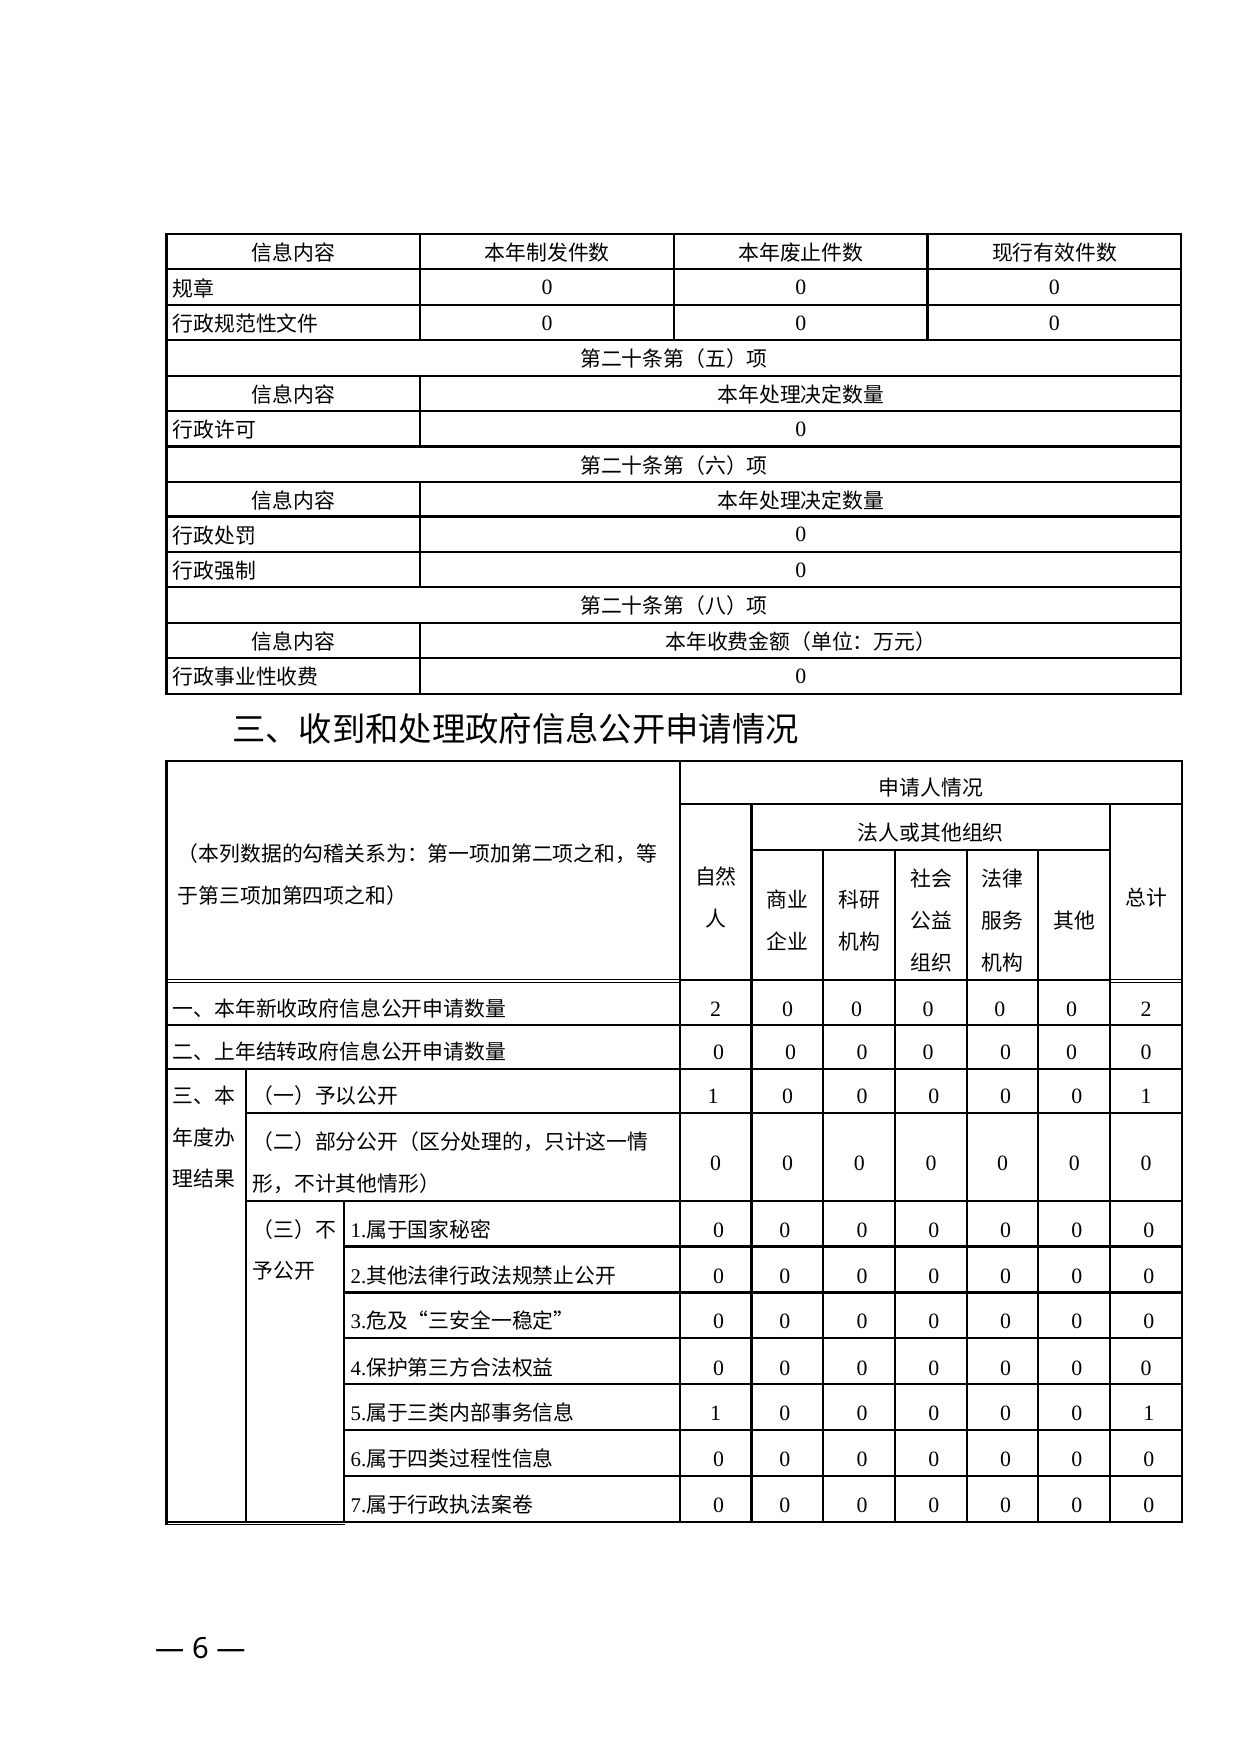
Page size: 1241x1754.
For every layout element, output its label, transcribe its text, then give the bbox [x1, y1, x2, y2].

table_cell 0 [896, 1385, 966, 1429]
table_cell 0 [1039, 1114, 1109, 1199]
table_cell 0 [681, 1477, 750, 1521]
table_cell 0 [968, 1070, 1037, 1112]
table_cell 0 [896, 1339, 966, 1383]
table_cell 社会公益组织 [896, 851, 966, 978]
table_cell 0 [824, 1431, 894, 1475]
table_cell 行政强制 [168, 553, 419, 586]
table_cell 0 [896, 1026, 966, 1068]
table_cell 三、本年度办理结果 [168, 1070, 245, 1521]
table_cell 0 [896, 1248, 966, 1291]
table_cell 0 [824, 1477, 894, 1521]
table_cell 0 [968, 1202, 1037, 1245]
table_cell 0 [753, 1294, 822, 1337]
table_cell 0 [896, 1070, 966, 1112]
table_cell 1.属于国家秘密 [345, 1202, 679, 1245]
table_cell 0 [421, 306, 673, 339]
table_cell 商业 企业 [753, 851, 822, 978]
table_cell 0 [753, 1202, 822, 1245]
table_cell 现行有效件数 [929, 235, 1180, 268]
table_cell 信息内容 [168, 483, 419, 515]
table_cell 0 [421, 270, 673, 304]
table_cell 0 [1039, 1070, 1109, 1112]
table_cell 1 [1111, 1385, 1181, 1429]
table_cell 0 [681, 1339, 750, 1383]
table_cell 0 [1039, 1026, 1109, 1068]
table_cell 7.属于行政执法案卷 [345, 1477, 679, 1521]
table_cell 0 [824, 1070, 894, 1112]
table_cell 0 [968, 1114, 1037, 1199]
table_cell 本年处理决定数量 [421, 483, 1180, 515]
table_cell 0 [968, 1385, 1037, 1429]
table_cell 0 [968, 1294, 1037, 1337]
table_cell 0 [824, 1248, 894, 1291]
table_cell 0 [1039, 1385, 1109, 1429]
table_cell 0 [968, 1026, 1037, 1068]
table_cell 0 [824, 1339, 894, 1383]
table_cell 1 [1111, 1070, 1181, 1112]
table_cell 0 [896, 1202, 966, 1245]
table_cell 0 [929, 270, 1180, 304]
table_cell 0 [896, 1431, 966, 1475]
table_cell 0 [824, 1114, 894, 1199]
table_cell 0 [824, 1294, 894, 1337]
table_cell 0 [1039, 1202, 1109, 1245]
table_cell 一、本年新收政府信息公开申请数量 [168, 983, 679, 1024]
table_cell 3.危及“三安全一稳定” [345, 1294, 679, 1337]
table_header （本列数据的勾稽关系为：第一项加第二项之和，等于第三项加第四项之和） [168, 762, 679, 978]
table_cell 0 [421, 659, 1180, 692]
table_cell （二）部分公开（区分处理的，只计这一情形，不计其他情形） [247, 1114, 679, 1199]
table_cell 信息内容 [168, 624, 419, 657]
table_cell 其他 [1039, 851, 1109, 978]
table_cell 本年废止件数 [675, 235, 926, 268]
table_cell 0 [681, 1248, 750, 1291]
table_cell 2.其他法律行政法规禁止公开 [345, 1248, 679, 1291]
table_cell 0 [753, 1385, 822, 1429]
table_cell 2 [681, 981, 750, 1024]
table_cell 二、上年结转政府信息公开申请数量 [168, 1026, 679, 1068]
table_cell 行政处罚 [168, 518, 419, 551]
table_cell 0 [421, 518, 1180, 551]
table_cell 0 [896, 981, 966, 1024]
table_cell 行政事业性收费 [168, 659, 419, 692]
table_cell 2 [1111, 983, 1181, 1024]
table_cell 0 [1111, 1431, 1181, 1475]
table_cell 总计 [1111, 805, 1181, 978]
table_cell 0 [896, 1294, 966, 1337]
table_cell 信息内容 [168, 235, 419, 268]
table_cell 规章 [168, 270, 419, 304]
table_cell 本年制发件数 [421, 235, 673, 268]
table_cell 0 [1039, 1477, 1109, 1521]
table_cell （一）予以公开 [247, 1070, 679, 1112]
table_cell 信息内容 [168, 377, 419, 410]
table_cell 0 [1039, 1294, 1109, 1337]
table_cell 第二十条第（五）项 [168, 341, 1180, 374]
table_cell 0 [681, 1431, 750, 1475]
table_cell 0 [421, 553, 1180, 586]
table_cell 1 [681, 1070, 750, 1112]
table_cell 0 [1111, 1477, 1181, 1521]
table_cell 0 [1039, 981, 1109, 1024]
table_cell 0 [1111, 1339, 1181, 1383]
table_cell 5.属于三类内部事务信息 [345, 1385, 679, 1429]
table_cell 0 [753, 1114, 822, 1199]
table_cell 0 [968, 1477, 1037, 1521]
table_cell 0 [681, 1114, 750, 1199]
table_cell 0 [753, 1248, 822, 1291]
table_cell 0 [675, 306, 926, 339]
table_cell 4.保护第三方合法权益 [345, 1339, 679, 1383]
table_cell 0 [753, 1026, 822, 1068]
table_cell 0 [968, 1431, 1037, 1475]
table_cell 0 [421, 412, 1180, 445]
table_cell 0 [824, 1026, 894, 1068]
table_cell 0 [1039, 1431, 1109, 1475]
table_cell 法律服务机构 [968, 851, 1037, 978]
table_cell 0 [968, 981, 1037, 1024]
table_cell 0 [1111, 1248, 1181, 1291]
table_cell 0 [896, 1477, 966, 1521]
table_cell 0 [1039, 1339, 1109, 1383]
table_header 申请人情况 [681, 762, 1181, 803]
table_cell 0 [1111, 1026, 1181, 1068]
table_cell 0 [968, 1339, 1037, 1383]
table_cell 0 [1039, 1248, 1109, 1291]
text 三、收到和处理政府信息公开申请情况 [165, 695, 1087, 759]
table_cell 本年处理决定数量 [421, 377, 1180, 410]
table_cell 0 [824, 1385, 894, 1429]
table_cell （三）不予公开 [247, 1202, 343, 1521]
table_cell 0 [753, 981, 822, 1024]
table_cell 0 [753, 1477, 822, 1521]
table_cell 0 [1111, 1114, 1181, 1199]
table_cell 行政规范性文件 [168, 306, 419, 339]
table_cell 0 [681, 1294, 750, 1337]
table_cell 0 [681, 1202, 750, 1245]
table_cell 6.属于四类过程性信息 [345, 1431, 679, 1475]
table_cell 本年收费金额（单位：万元） [421, 624, 1180, 657]
table_cell 0 [1111, 1294, 1181, 1337]
table_cell 0 [675, 270, 926, 304]
table_cell 0 [896, 1114, 966, 1199]
table_cell 0 [681, 1026, 750, 1068]
table_cell 0 [753, 1339, 822, 1383]
table_cell 第二十条第（六）项 [168, 448, 1180, 481]
table_cell 0 [824, 981, 894, 1024]
table_cell 0 [1111, 1202, 1181, 1245]
table_cell 法人或其他组织 [753, 805, 1109, 849]
table_cell 自然人 [681, 805, 750, 978]
table_cell 0 [753, 1431, 822, 1475]
table_cell 0 [929, 306, 1180, 339]
table_cell 行政许可 [168, 412, 419, 445]
table_cell 第二十条第（八）项 [168, 588, 1180, 622]
table_cell 0 [753, 1070, 822, 1112]
table_cell 0 [824, 1202, 894, 1245]
table_cell 1 [681, 1385, 750, 1429]
table_cell 0 [968, 1248, 1037, 1291]
table_cell 科研 机构 [824, 851, 894, 978]
